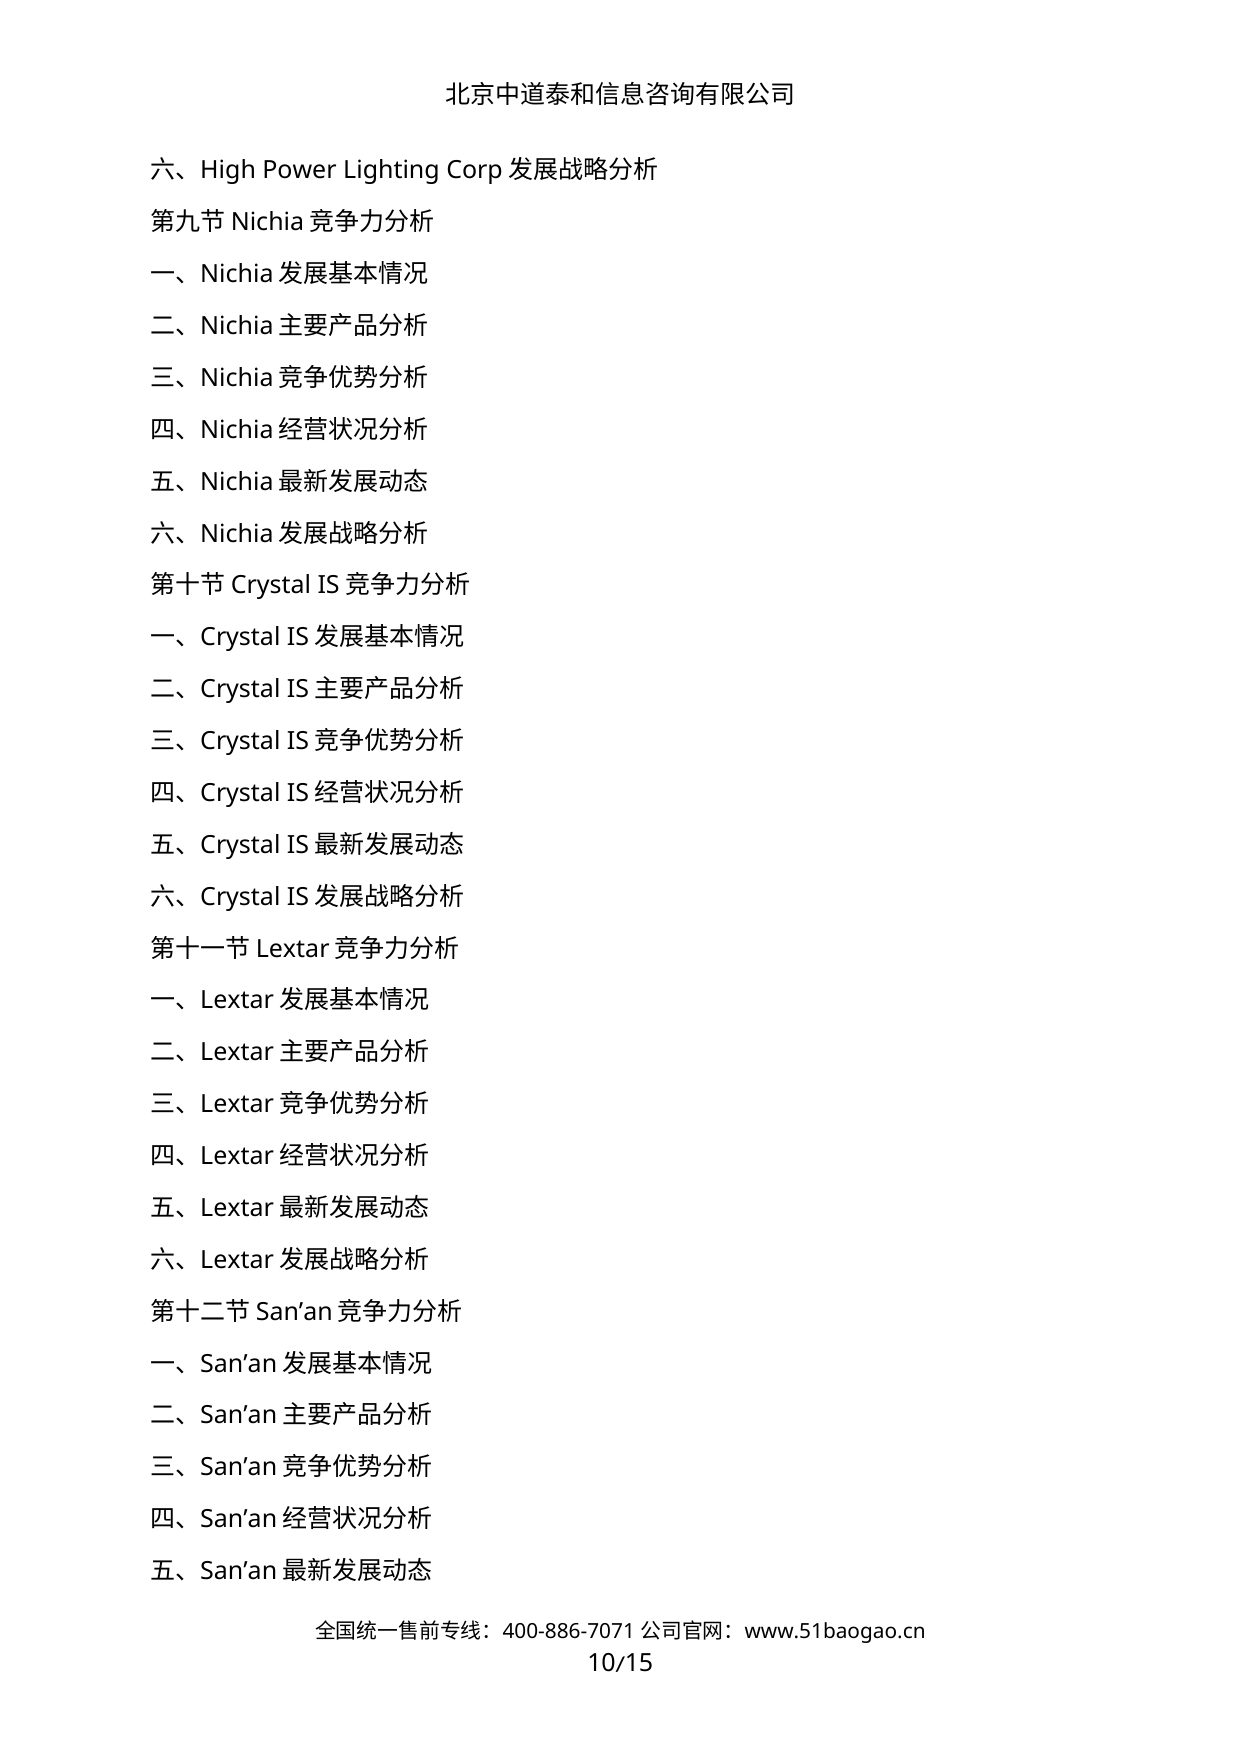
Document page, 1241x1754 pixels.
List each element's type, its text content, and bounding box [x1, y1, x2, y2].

text 二、San’an主要产品分析 [150, 1395, 1090, 1431]
text 三、San’an竞争优势分析 [150, 1447, 1090, 1483]
text 二、Nichia主要产品分析 [150, 306, 1090, 342]
text 一、Nichia发展基本情况 [150, 254, 1090, 290]
text 四、Crystal IS经营状况分析 [150, 772, 1090, 809]
text 一、Lextar发展基本情况 [150, 980, 1090, 1016]
text 四、Nichia经营状况分析 [150, 409, 1090, 446]
text 六、High Power Lighting Corp发展战略分析 [150, 150, 1090, 186]
text 二、Crystal IS主要产品分析 [150, 669, 1090, 705]
text 第十二节 San’an竞争力分析 [150, 1291, 1090, 1327]
text 五、San’an最新发展动态 [150, 1551, 1090, 1587]
text 四、San’an经营状况分析 [150, 1499, 1090, 1535]
text 三、Nichia竞争优势分析 [150, 357, 1090, 394]
text 第九节 Nichia竞争力分析 [150, 202, 1090, 238]
text 五、Crystal IS最新发展动态 [150, 824, 1090, 861]
text 三、Crystal IS竞争优势分析 [150, 721, 1090, 757]
text 第十节 Crystal IS竞争力分析 [150, 565, 1090, 601]
text 六、Lextar发展战略分析 [150, 1239, 1090, 1276]
text 二、Lextar主要产品分析 [150, 1032, 1090, 1068]
text 第十一节 Lextar竞争力分析 [150, 928, 1090, 964]
text 一、Crystal IS发展基本情况 [150, 617, 1090, 653]
text 五、Nichia最新发展动态 [150, 461, 1090, 497]
text 四、Lextar经营状况分析 [150, 1136, 1090, 1172]
text 三、Lextar竞争优势分析 [150, 1084, 1090, 1120]
text 六、Nichia发展战略分析 [150, 513, 1090, 549]
text 五、Lextar最新发展动态 [150, 1187, 1090, 1224]
text 六、Crystal IS发展战略分析 [150, 876, 1090, 912]
text 一、San’an发展基本情况 [150, 1343, 1090, 1379]
